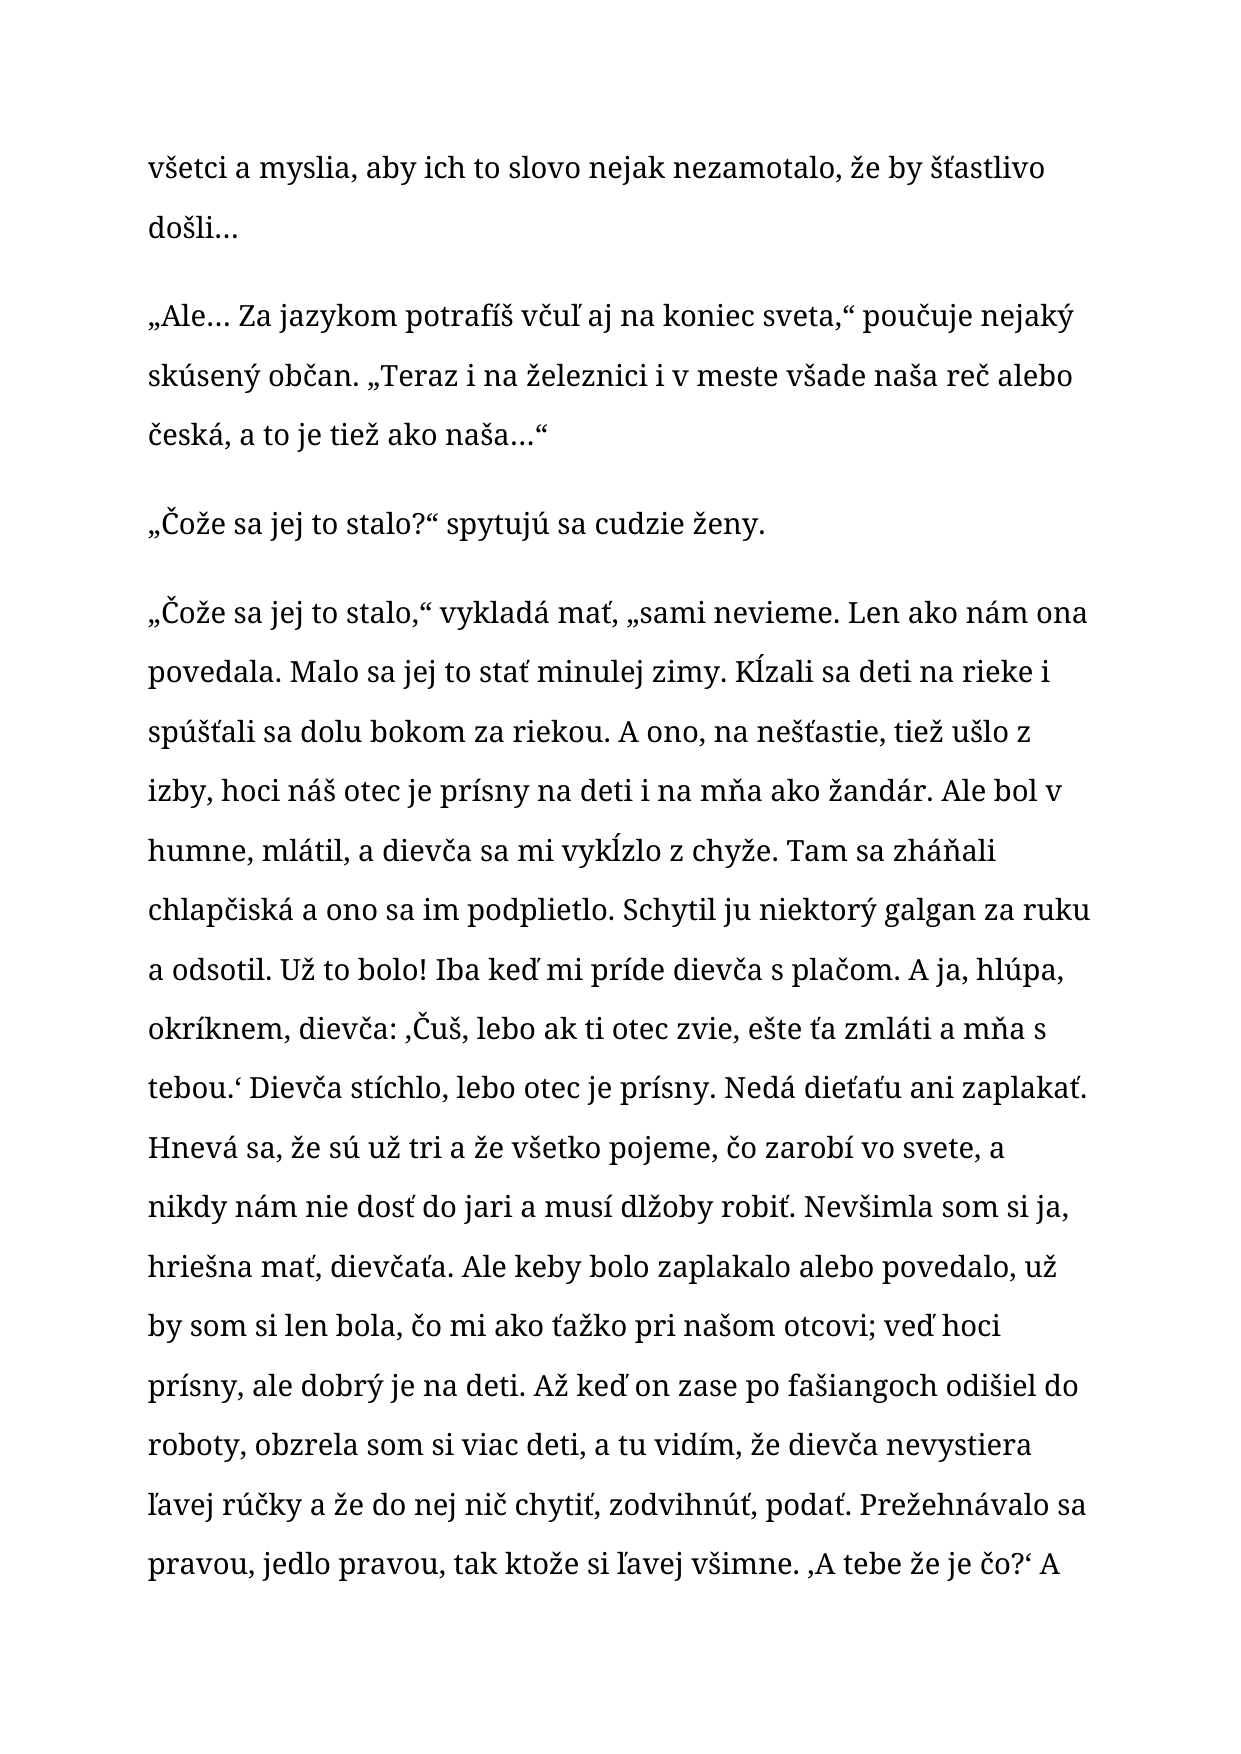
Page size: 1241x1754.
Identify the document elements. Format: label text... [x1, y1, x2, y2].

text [148, 592, 1093, 1583]
text „Ale… Za jazykom potrafíš včuľ aj na koniec sveta,“ poučuje nejaký skúsený občan. „Teraz i na železnici i v meste všade naša reč alebo česká, a to je tiež ako naša…“ [148, 296, 1093, 454]
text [148, 148, 1093, 247]
text „Čože sa jej to stalo?“ spytujú sa cudzie ženy. [148, 503, 1093, 543]
